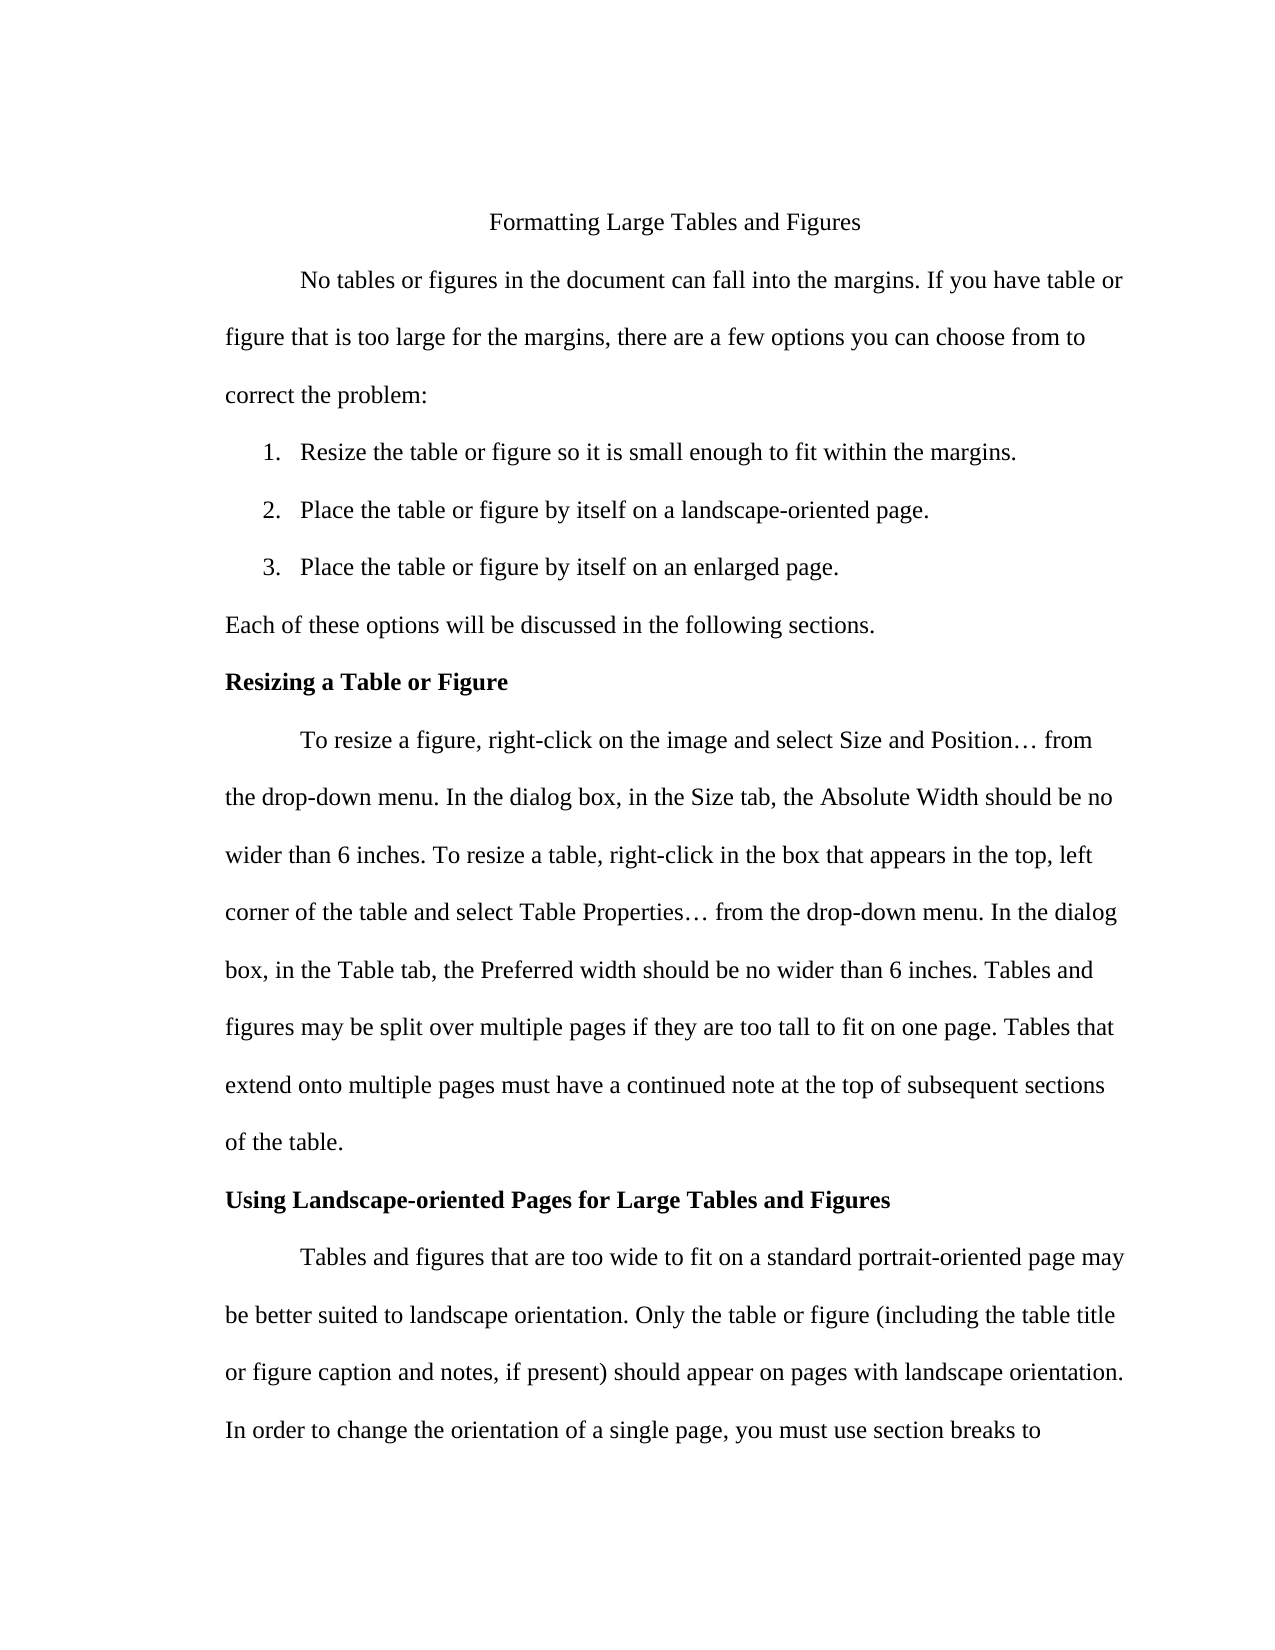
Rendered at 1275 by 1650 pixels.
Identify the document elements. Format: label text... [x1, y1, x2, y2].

text Resizing a Table or Figure [225, 667, 1125, 696]
text Using Landscape-oriented Pages for Large Tables and Figures [225, 1185, 1125, 1214]
text No tables or figures in the document can fall into the margins. If you have table or figure that is too large for the margins, there are a few options you can choose from to correct the problem: [225, 265, 1125, 409]
text Each of these options will be discussed in the following sections. [225, 610, 1125, 639]
list Place the table or figure by itself on a landscape-oriented page. [262, 495, 1125, 524]
list Resize the table or figure so it is small enough to fit within the margins. [262, 437, 1125, 466]
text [225, 1242, 1125, 1444]
text To resize a figure, right-click on the image and select Size and Position… from the drop-down menu. In the dialog box, in the Size tab, the Absolute Width should be no wider than 6 inches. To resize a table, right-click in the box that appears in the top, left corner of the table and select Table Properties… from the drop-down menu. In the dialog box, in the Table tab, the Preferred width should be no wider than 6 inches. Tables and figures may be split over multiple pages if they are too tall to fit on one page. Tables that extend onto multiple pages must have a continued note at the top of subsequent sections of the table. [225, 725, 1125, 1156]
subtitle Formatting Large Tables and Figures [225, 207, 1125, 236]
list Place the table or figure by itself on an enlarged page. [262, 552, 1125, 581]
